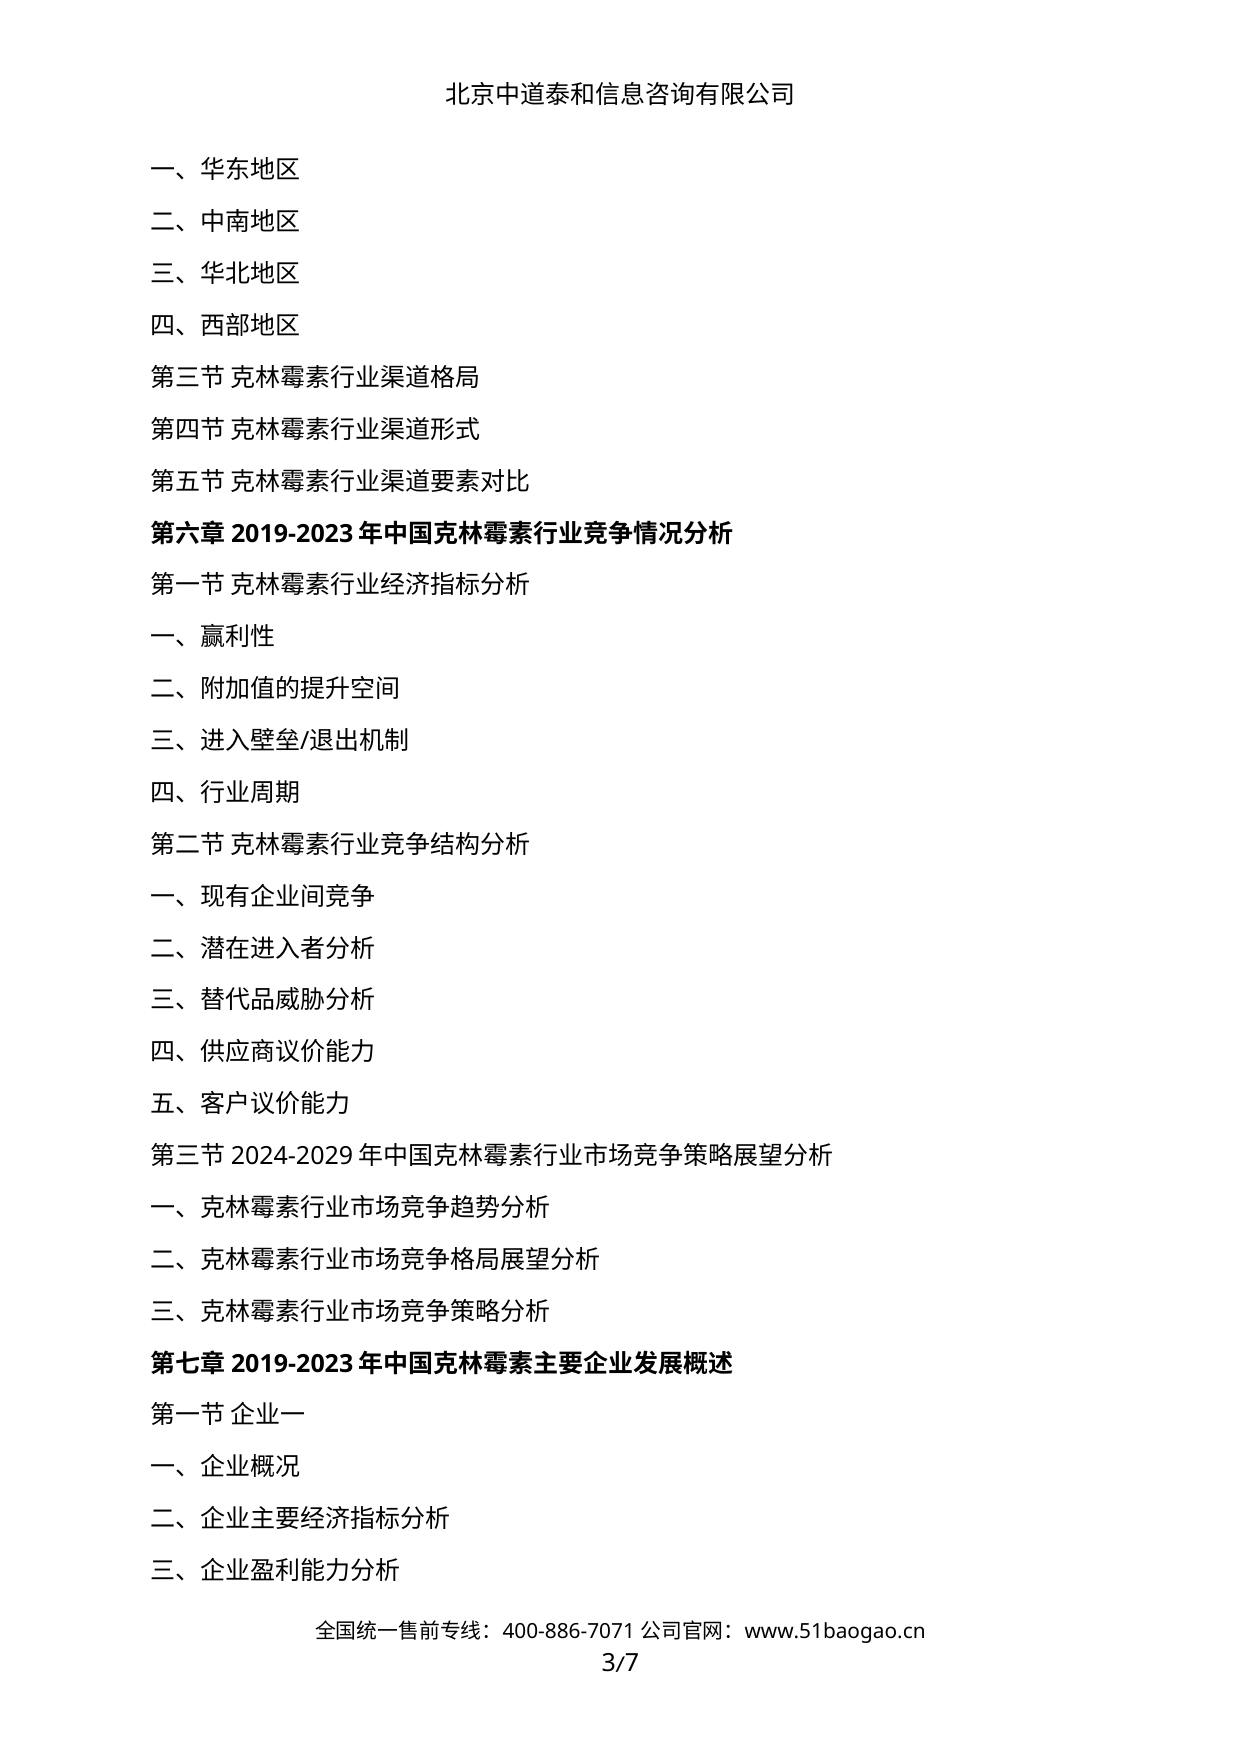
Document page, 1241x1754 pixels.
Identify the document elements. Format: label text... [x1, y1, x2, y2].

text 二、潜在进入者分析 [150, 928, 1090, 964]
text 二、附加值的提升空间 [150, 669, 1090, 705]
text 二、企业主要经济指标分析 [150, 1499, 1090, 1535]
text 第六章 2019-2023年中国克林霉素行业竞争情况分析 [150, 513, 1090, 549]
text 三、替代品威胁分析 [150, 980, 1090, 1016]
text 第二节 克林霉素行业竞争结构分析 [150, 824, 1090, 861]
text 二、中南地区 [150, 202, 1090, 238]
text 二、克林霉素行业市场竞争格局展望分析 [150, 1239, 1090, 1276]
text 第七章 2019-2023年中国克林霉素主要企业发展概述 [150, 1343, 1090, 1379]
text 第一节 克林霉素行业经济指标分析 [150, 565, 1090, 601]
text 一、赢利性 [150, 617, 1090, 653]
text 三、华北地区 [150, 254, 1090, 290]
text 第三节 2024-2029年中国克林霉素行业市场竞争策略展望分析 [150, 1136, 1090, 1172]
text 四、行业周期 [150, 772, 1090, 809]
text 一、现有企业间竞争 [150, 876, 1090, 912]
text 一、华东地区 [150, 150, 1090, 186]
text 第五节 克林霉素行业渠道要素对比 [150, 461, 1090, 497]
text 一、企业概况 [150, 1447, 1090, 1483]
text 三、进入壁垒/退出机制 [150, 721, 1090, 757]
text 第一节 企业一 [150, 1395, 1090, 1431]
text 五、客户议价能力 [150, 1084, 1090, 1120]
text 第三节 克林霉素行业渠道格局 [150, 357, 1090, 394]
text 四、西部地区 [150, 306, 1090, 342]
text 第四节 克林霉素行业渠道形式 [150, 409, 1090, 446]
text 四、供应商议价能力 [150, 1032, 1090, 1068]
text 三、企业盈利能力分析 [150, 1551, 1090, 1587]
text 三、克林霉素行业市场竞争策略分析 [150, 1291, 1090, 1327]
text 一、克林霉素行业市场竞争趋势分析 [150, 1187, 1090, 1224]
